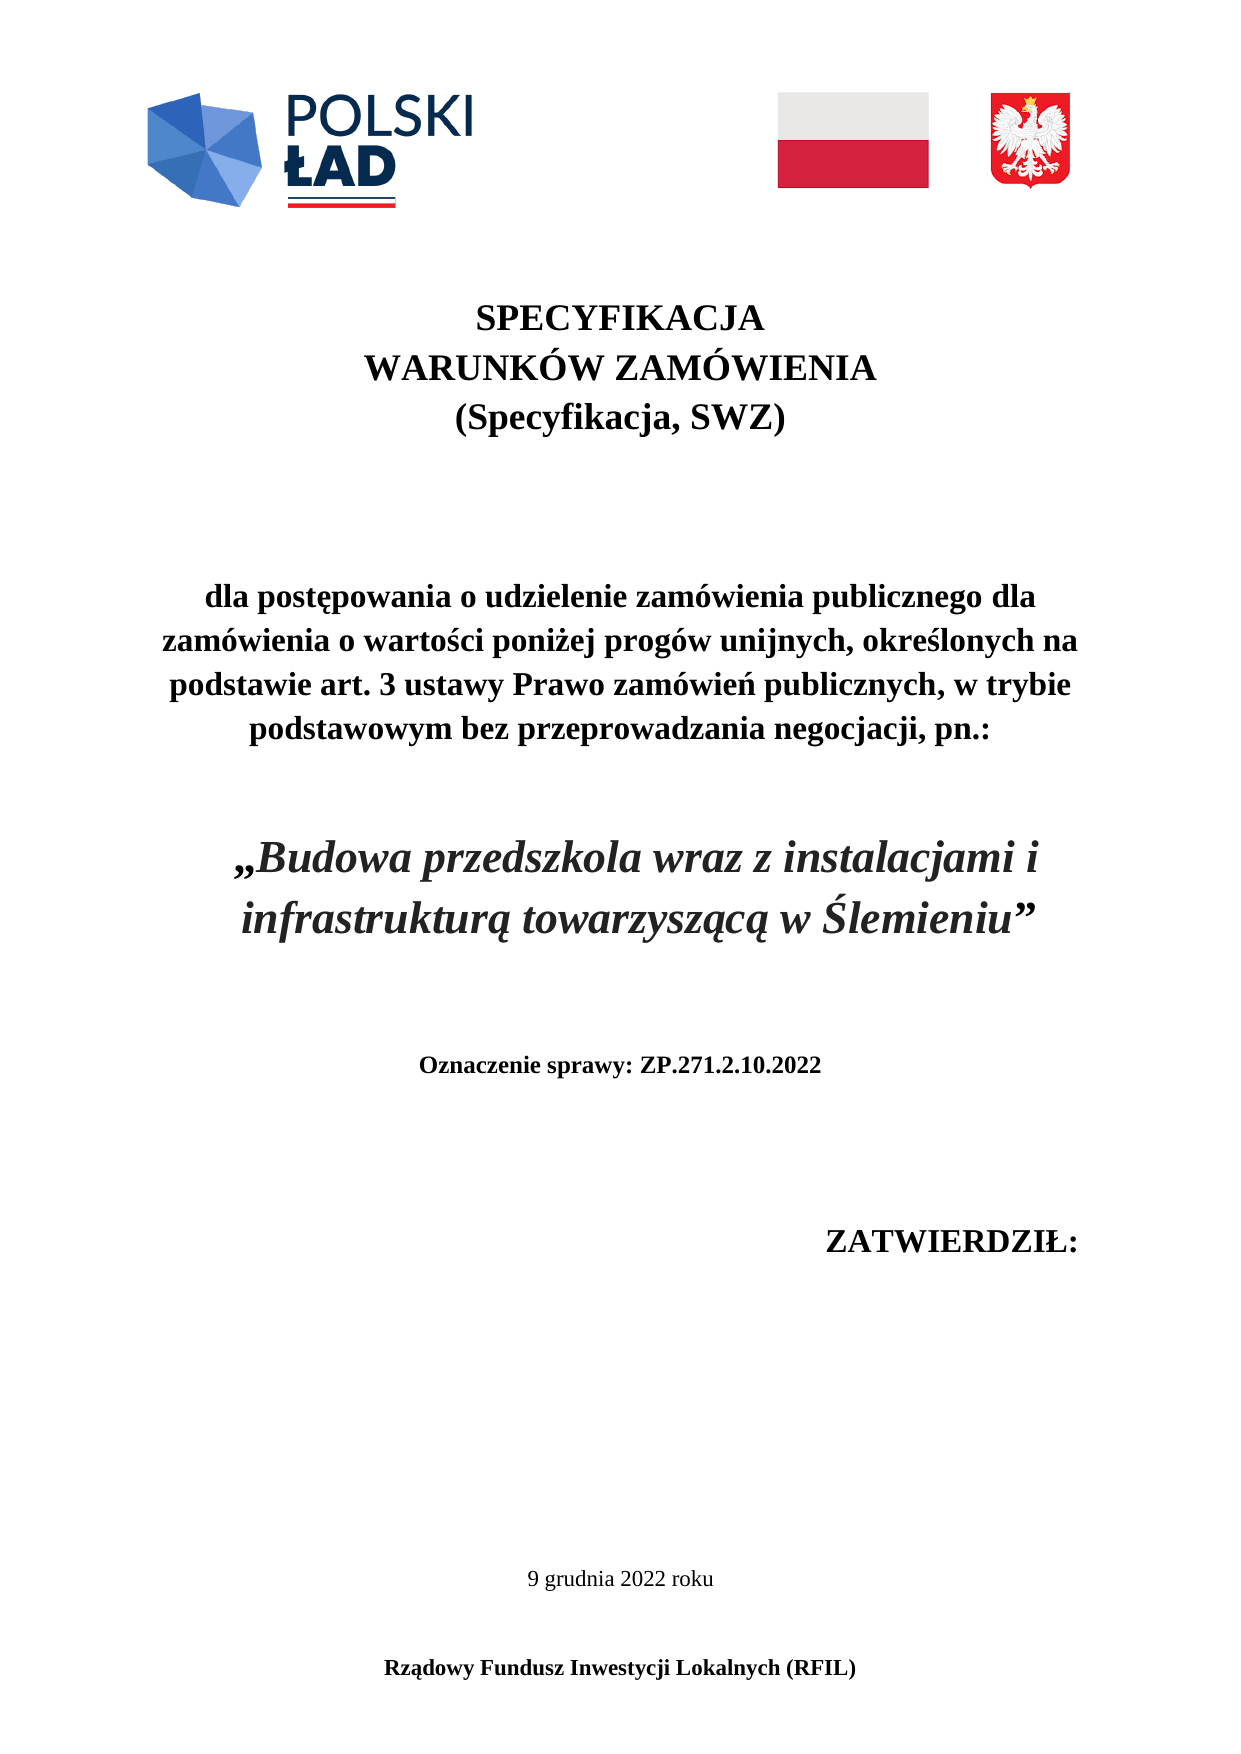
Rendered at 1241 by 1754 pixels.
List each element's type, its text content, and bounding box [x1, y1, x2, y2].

text 9 grudnia 2022 roku [148, 1565, 1092, 1591]
text WARUNKÓW ZAMÓWIENIA [148, 345, 1092, 388]
text (Specyfikacja, SWZ) [148, 394, 1092, 438]
picture [147, 93, 472, 208]
picture [759, 73, 1092, 208]
text „Budowa przedszkola wraz z instalacjami i infrastrukturą towarzyszącą w Ślemieniu” [185, 830, 1092, 943]
text Oznaczenie sprawy: ZP.271.2.10.2022 [148, 1050, 1092, 1079]
text ZATWIERDZIŁ: [811, 1221, 1092, 1259]
text SPECYFIKACJA [148, 295, 1092, 338]
text dla postępowania o udzielenie zamówienia publicznego dla zamówienia o wartości poniżej progów unijnych, określonych na podstawie art. 3 ustawy Prawo zamówień publicznych, w trybie podstawowym bez przeprowadzania negocjacji, pn.: [148, 576, 1092, 747]
